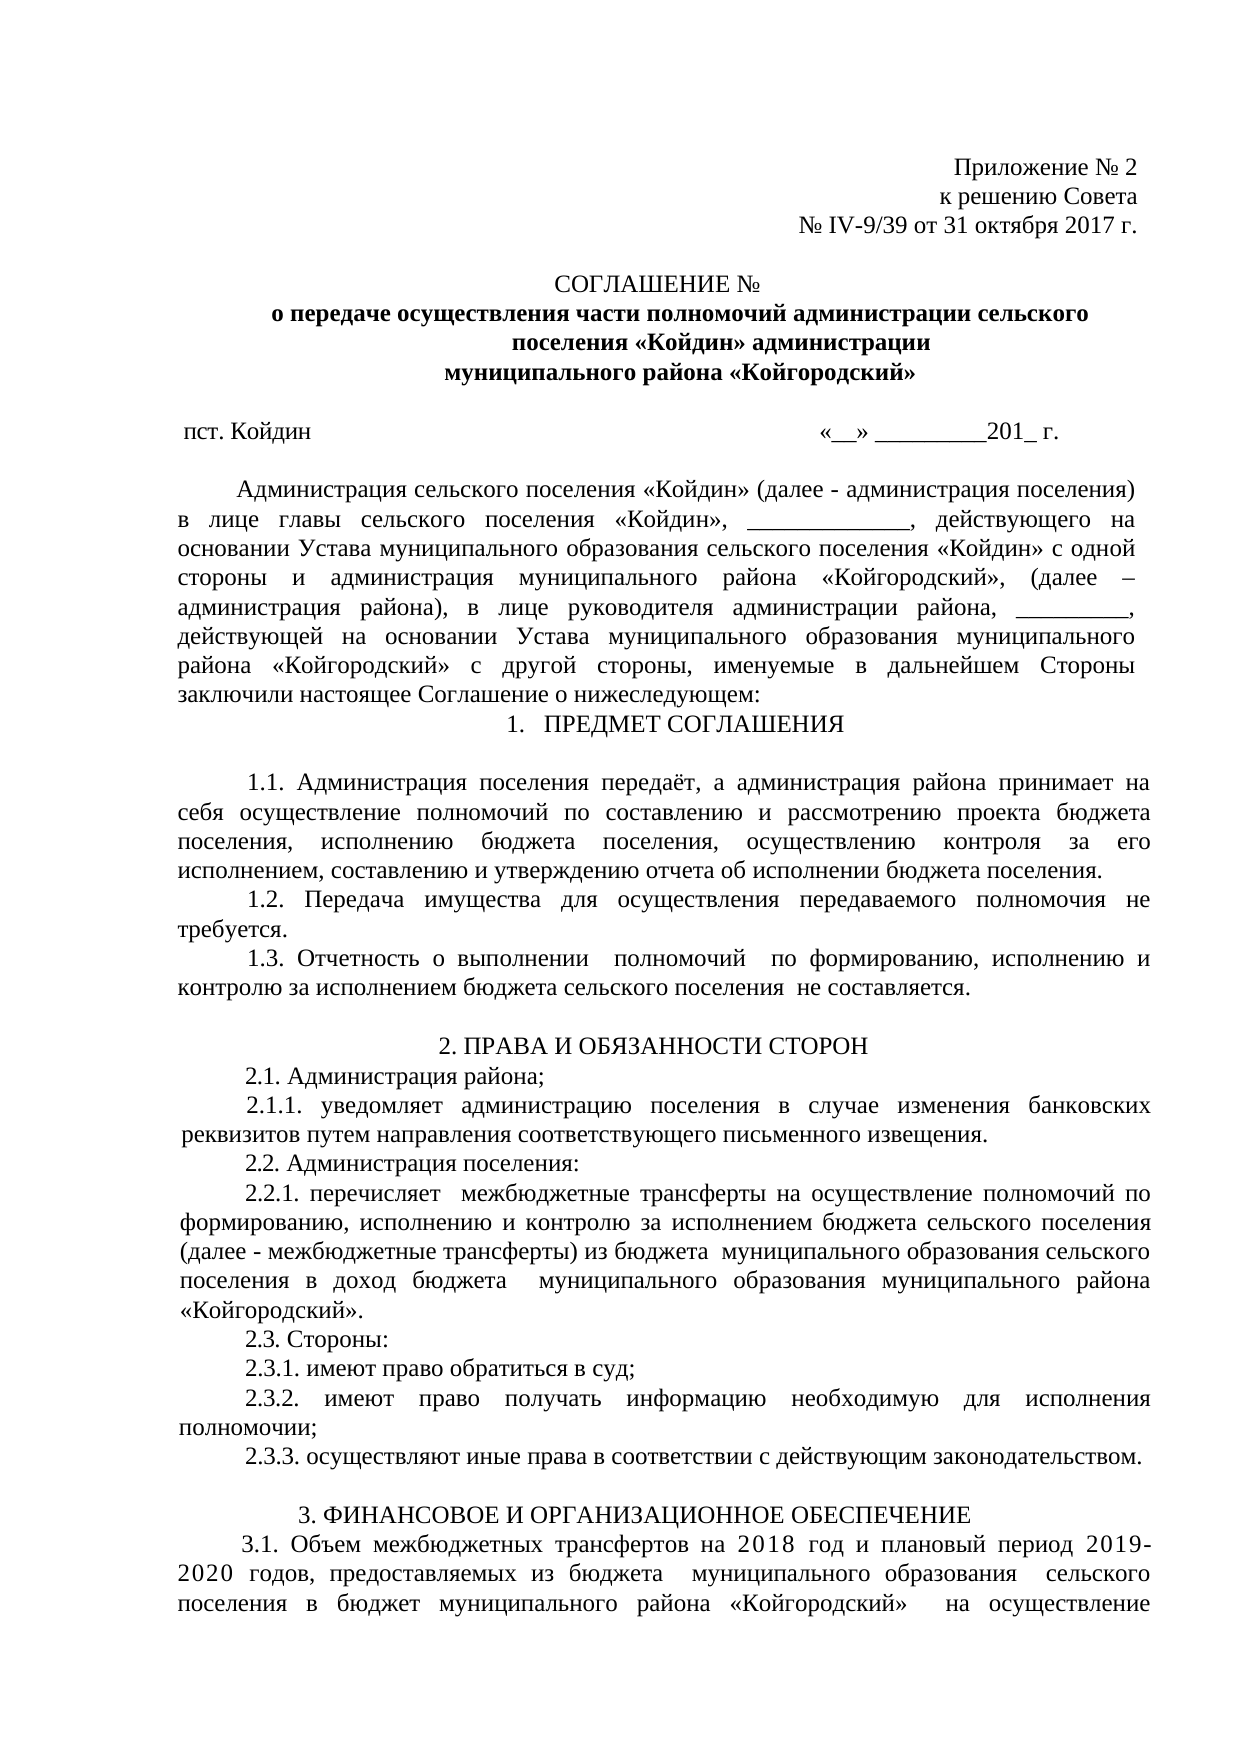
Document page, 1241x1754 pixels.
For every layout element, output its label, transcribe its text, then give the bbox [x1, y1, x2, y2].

text пст. Койдин «__» _________201_ г. [183, 416, 1152, 444]
list ПРЕДМЕТ СОГЛАШЕНИЯ [215, 709, 1136, 738]
text 1.2. Передача имущества для осуществления передаваемого полномочия не требуется. [177, 884, 1151, 943]
text 2.2.1. перечисляет межбюджетные трансферты на осуществление полномочий по формированию, исполнению и контролю за исполнением бюджета сельского поселения (далее - межбюджетные трансферты) из бюджета муниципального образования сельского поселения в доход бюджета муниципального образования муниципального района «Койгородский». [179, 1178, 1152, 1324]
text № ІV-9/39 от 31 октября 2017 г. [177, 210, 1137, 239]
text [177, 1529, 1152, 1617]
text 2.3.3. осуществляют иные права в соответствии с действующим законодательством. [179, 1441, 1151, 1471]
text 2.1. Администрация района; [245, 1061, 1152, 1090]
text 2. ПРАВА И ОБЯЗАННОСТИ СТОРОН [438, 1031, 1152, 1061]
text 1.3. Отчетность о выполнении полномочий по формированию, исполнению и контролю за исполнением бюджета сельского поселения не составляется. [177, 943, 1151, 1001]
text муниципального района «Койгородский» [257, 357, 1104, 386]
text 2.3.1. имеют право обратиться в суд; [245, 1353, 1152, 1383]
text СОГЛАШЕНИЕ № [177, 269, 1137, 298]
text 1.1. Администрация поселения передаёт, а администрация района принимает на себя осуществление полномочий по составлению и рассмотрению проекта бюджета поселения, исполнению бюджета поселения, осуществлению контроля за его исполнением, составлению и утверждению отчета об исполнении бюджета поселения. [177, 767, 1151, 884]
text 3. ФИНАНСОВОЕ И ОРГАНИЗАЦИОННОЕ ОБЕСПЕЧЕНИЕ [298, 1500, 1152, 1529]
text Приложение № 2 [177, 152, 1137, 181]
text Администрация сельского поселения «Койдин» (далее - администрация поселения) в лице главы сельского поселения «Койдин», _____________, действующего на основании Устава муниципального образования сельского поселения «Койдин» с одной стороны и администрация муниципального района «Койгородский», (далее – администрация района), в лице руководителя администрации района, _________, действующей на основании Устава муниципального образования муниципального района «Койгородский» с другой стороны, именуемые в дальнейшем Стороны заключили настоящее Соглашение о нижеследующем: [177, 474, 1136, 709]
text 2.1.1. уведомляет администрацию поселения в случае изменения банковских реквизитов путем направления соответствующего письменного извещения. [181, 1090, 1152, 1148]
text 2.3.2. имеют право получать информацию необходимую для исполнения полномочии; [179, 1383, 1151, 1441]
text о передаче осуществления части полномочий администрации сельского поселения «Койдин» администрации [257, 298, 1104, 357]
text 2.3. Стороны: [245, 1324, 1152, 1353]
text 2.2. Администрация поселения: [245, 1148, 1152, 1178]
text к решению Совета [177, 181, 1137, 210]
